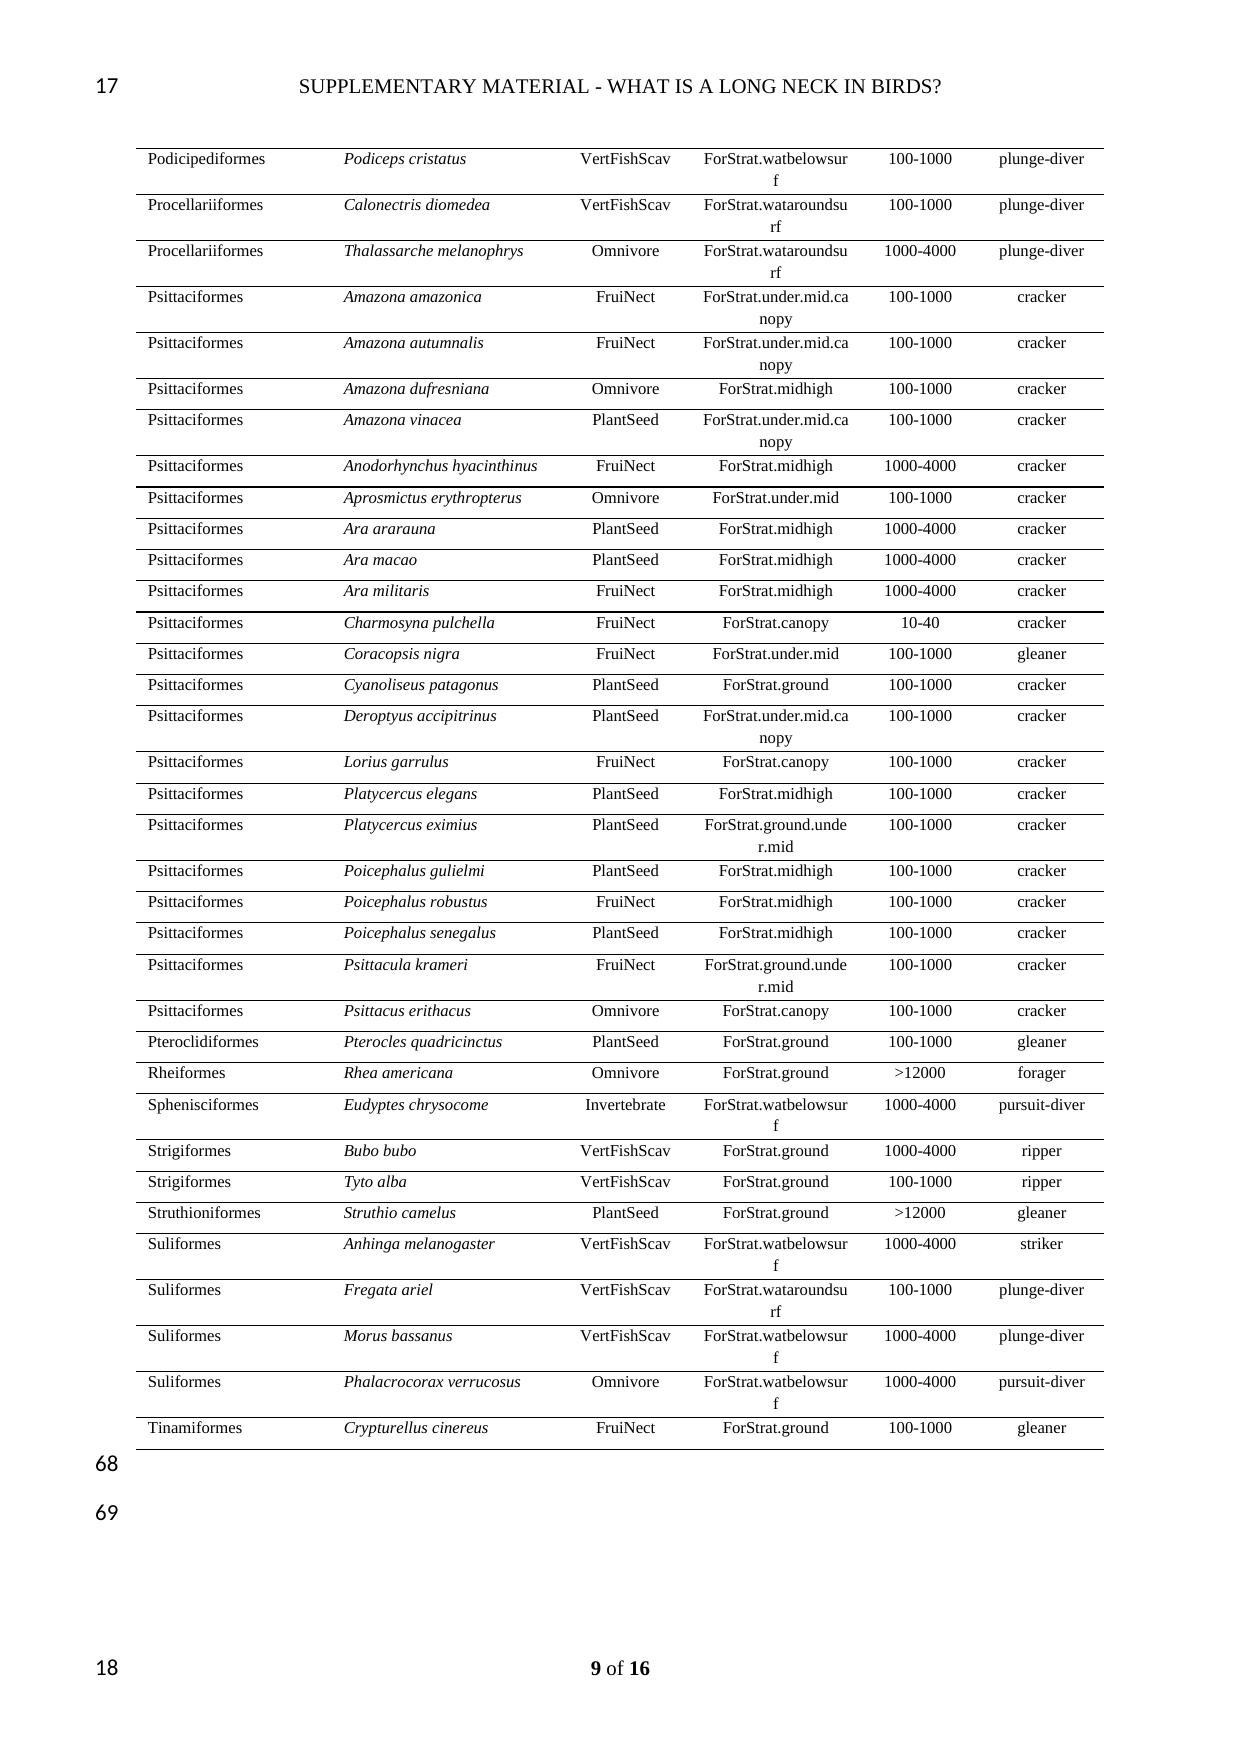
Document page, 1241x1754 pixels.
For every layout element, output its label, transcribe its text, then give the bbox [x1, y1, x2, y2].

table_cell Suliformes [136, 1280, 332, 1325]
table_cell cracker [979, 784, 1104, 814]
table_cell >12000 [861, 1063, 979, 1093]
table_cell ForStrat.ground [691, 675, 861, 705]
table_cell Amazona dufresniana [332, 379, 560, 409]
table_cell PlantSeed [560, 675, 691, 705]
table_cell Cyanoliseus patagonus [332, 675, 560, 705]
table_cell 100-1000 [861, 195, 979, 240]
table_cell 100-1000 [861, 784, 979, 814]
table_cell Psittaciformes [136, 581, 332, 611]
table_cell Omnivore [560, 488, 691, 518]
table_cell Platycercus elegans [332, 784, 560, 814]
table_cell ForStrat.ground [691, 1032, 861, 1062]
table_cell Suliformes [136, 1372, 332, 1417]
table_cell 100-1000 [861, 333, 979, 378]
table_cell Struthioniformes [136, 1203, 332, 1233]
table_cell cracker [979, 675, 1104, 705]
table_cell ForStrat.ground [691, 1418, 861, 1448]
table_cell Amazona amazonica [332, 287, 560, 332]
table_cell 100-1000 [861, 892, 979, 922]
table_cell Psittacula krameri [332, 955, 560, 999]
table_cell 1000-4000 [861, 1372, 979, 1417]
table_cell Psittaciformes [136, 955, 332, 999]
table_cell 100-1000 [861, 1001, 979, 1031]
table_cell ForStrat.watbelowsurf [691, 1326, 861, 1371]
table_cell ForStrat.watbelowsurf [691, 1094, 861, 1139]
table_cell Crypturellus cinereus [332, 1418, 560, 1448]
table_cell Ara ararauna [332, 519, 560, 549]
table_cell ForStrat.midhigh [691, 519, 861, 549]
table_cell ForStrat.wataroundsurf [691, 241, 861, 286]
table_cell cracker [979, 613, 1104, 643]
table_cell 1000-4000 [861, 1094, 979, 1139]
table_cell Psittaciformes [136, 861, 332, 891]
table_cell cracker [979, 379, 1104, 409]
table_cell ForStrat.midhigh [691, 861, 861, 891]
table_cell PlantSeed [560, 519, 691, 549]
table_cell cracker [979, 892, 1104, 922]
table_cell 100-1000 [861, 1172, 979, 1202]
table_cell 100-1000 [861, 644, 979, 674]
table_cell ForStrat.midhigh [691, 581, 861, 611]
table_cell gleaner [979, 644, 1104, 674]
table_cell ForStrat.midhigh [691, 456, 861, 486]
table_cell Psittaciformes [136, 550, 332, 580]
table_cell 1000-4000 [861, 550, 979, 580]
table_cell Anodorhynchus hyacinthinus [332, 456, 560, 486]
table_cell Fregata ariel [332, 1280, 560, 1325]
table_cell 100-1000 [861, 861, 979, 891]
table_cell gleaner [979, 1418, 1104, 1448]
table_cell ForStrat.midhigh [691, 784, 861, 814]
table_cell PlantSeed [560, 706, 691, 751]
table_cell PlantSeed [560, 784, 691, 814]
table_cell FruiNect [560, 892, 691, 922]
table_cell plunge-diver [979, 241, 1104, 286]
table_cell ForStrat.wataroundsurf [691, 1280, 861, 1325]
table_cell Rheiformes [136, 1063, 332, 1093]
table_cell Calonectris diomedea [332, 195, 560, 240]
table_cell Psittaciformes [136, 706, 332, 751]
table_cell Charmosyna pulchella [332, 613, 560, 643]
table_cell Thalassarche melanophrys [332, 241, 560, 286]
table_cell FruiNect [560, 456, 691, 486]
table_cell ForStrat.ground [691, 1140, 861, 1171]
table_cell ForStrat.under.mid.canopy [691, 706, 861, 751]
table_cell ForStrat.midhigh [691, 379, 861, 409]
table_cell FruiNect [560, 581, 691, 611]
table_cell ripper [979, 1172, 1104, 1202]
table_cell cracker [979, 706, 1104, 751]
table_cell forager [979, 1063, 1104, 1093]
table_cell Suliformes [136, 1326, 332, 1371]
table_cell ForStrat.canopy [691, 752, 861, 782]
table_cell Struthio camelus [332, 1203, 560, 1233]
table_cell Psittaciformes [136, 456, 332, 486]
table_cell 1000-4000 [861, 581, 979, 611]
table_cell ForStrat.canopy [691, 1001, 861, 1031]
table_cell cracker [979, 861, 1104, 891]
table_cell pursuit-diver [979, 1094, 1104, 1139]
table_cell cracker [979, 410, 1104, 455]
table_cell Psittaciformes [136, 287, 332, 332]
table_cell Pterocles quadricinctus [332, 1032, 560, 1062]
table_cell VertFishScav [560, 1172, 691, 1202]
table_cell 10-40 [861, 613, 979, 643]
table_cell plunge-diver [979, 149, 1104, 194]
table_cell 100-1000 [861, 410, 979, 455]
table_cell Strigiformes [136, 1140, 332, 1171]
table_cell Psittaciformes [136, 752, 332, 782]
table_cell Podicipediformes [136, 149, 332, 194]
table_cell ForStrat.under.mid [691, 644, 861, 674]
table_cell FruiNect [560, 613, 691, 643]
table_cell ForStrat.wataroundsurf [691, 195, 861, 240]
table_cell Procellariiformes [136, 241, 332, 286]
table_cell ForStrat.midhigh [691, 550, 861, 580]
table_cell Amazona vinacea [332, 410, 560, 455]
table_cell Psittaciformes [136, 410, 332, 455]
table_cell Tinamiformes [136, 1418, 332, 1448]
table_cell striker [979, 1234, 1104, 1279]
table_cell Ara macao [332, 550, 560, 580]
table_cell cracker [979, 287, 1104, 332]
table_cell 100-1000 [861, 1418, 979, 1448]
table_cell Eudyptes chrysocome [332, 1094, 560, 1139]
table_cell Psittaciformes [136, 1001, 332, 1031]
table_cell Omnivore [560, 379, 691, 409]
table_cell Tyto alba [332, 1172, 560, 1202]
table_cell Invertebrate [560, 1094, 691, 1139]
table_cell ForStrat.ground.under.mid [691, 955, 861, 999]
table_cell Poicephalus robustus [332, 892, 560, 922]
table_cell cracker [979, 519, 1104, 549]
table_cell gleaner [979, 1203, 1104, 1233]
table_cell cracker [979, 752, 1104, 782]
table_cell ForStrat.ground [691, 1063, 861, 1093]
table_cell cracker [979, 456, 1104, 486]
table_cell 100-1000 [861, 815, 979, 860]
table_cell PlantSeed [560, 1203, 691, 1233]
table_cell Psittaciformes [136, 675, 332, 705]
table_cell Rhea americana [332, 1063, 560, 1093]
table_cell VertFishScav [560, 1280, 691, 1325]
table_cell FruiNect [560, 333, 691, 378]
table_cell cracker [979, 550, 1104, 580]
table_cell cracker [979, 1001, 1104, 1031]
table_cell 1000-4000 [861, 456, 979, 486]
table_cell Psittaciformes [136, 379, 332, 409]
table_cell 1000-4000 [861, 1140, 979, 1171]
table_cell pursuit-diver [979, 1372, 1104, 1417]
table_cell plunge-diver [979, 195, 1104, 240]
table_cell PlantSeed [560, 1032, 691, 1062]
table_cell ForStrat.midhigh [691, 923, 861, 953]
table_cell PlantSeed [560, 410, 691, 455]
table_cell plunge-diver [979, 1280, 1104, 1325]
table_cell ForStrat.ground [691, 1203, 861, 1233]
table_cell Psittaciformes [136, 784, 332, 814]
table_cell ForStrat.canopy [691, 613, 861, 643]
table_cell >12000 [861, 1203, 979, 1233]
table_cell ripper [979, 1140, 1104, 1171]
table_cell 100-1000 [861, 488, 979, 518]
table_cell 100-1000 [861, 149, 979, 194]
table_cell Psittaciformes [136, 815, 332, 860]
table_cell VertFishScav [560, 1326, 691, 1371]
table_cell cracker [979, 955, 1104, 999]
table_cell ForStrat.watbelowsurf [691, 149, 861, 194]
table_cell 100-1000 [861, 923, 979, 953]
table_cell Omnivore [560, 1372, 691, 1417]
table_cell ForStrat.ground.under.mid [691, 815, 861, 860]
table_cell Psittaciformes [136, 519, 332, 549]
table_cell Podiceps cristatus [332, 149, 560, 194]
table_cell 1000-4000 [861, 1234, 979, 1279]
table_cell ForStrat.under.mid.canopy [691, 410, 861, 455]
table_cell Sphenisciformes [136, 1094, 332, 1139]
table_cell ForStrat.watbelowsurf [691, 1234, 861, 1279]
table_cell Bubo bubo [332, 1140, 560, 1171]
table_cell VertFishScav [560, 1140, 691, 1171]
table_cell VertFishScav [560, 1234, 691, 1279]
table_cell 100-1000 [861, 752, 979, 782]
table_cell Anhinga melanogaster [332, 1234, 560, 1279]
table_cell PlantSeed [560, 861, 691, 891]
table_cell Omnivore [560, 1063, 691, 1093]
table_cell 100-1000 [861, 955, 979, 999]
table_cell PlantSeed [560, 550, 691, 580]
table_cell Psittaciformes [136, 923, 332, 953]
table_cell Psittaciformes [136, 644, 332, 674]
table_cell ForStrat.watbelowsurf [691, 1372, 861, 1417]
table_cell Psittaciformes [136, 333, 332, 378]
table_cell VertFishScav [560, 149, 691, 194]
table_cell Platycercus eximius [332, 815, 560, 860]
table_cell 1000-4000 [861, 241, 979, 286]
table_cell PlantSeed [560, 815, 691, 860]
table_cell Psittaciformes [136, 613, 332, 643]
table_cell Omnivore [560, 241, 691, 286]
table_cell Lorius garrulus [332, 752, 560, 782]
table_cell 100-1000 [861, 1032, 979, 1062]
table_cell Psittaciformes [136, 488, 332, 518]
table_cell Amazona autumnalis [332, 333, 560, 378]
table_cell FruiNect [560, 644, 691, 674]
table_cell plunge-diver [979, 1326, 1104, 1371]
table_cell ForStrat.ground [691, 1172, 861, 1202]
table_cell cracker [979, 488, 1104, 518]
table_cell Aprosmictus erythropterus [332, 488, 560, 518]
table_cell FruiNect [560, 752, 691, 782]
table_cell Ara militaris [332, 581, 560, 611]
table_cell cracker [979, 923, 1104, 953]
table_cell FruiNect [560, 1418, 691, 1448]
table_cell Phalacrocorax verrucosus [332, 1372, 560, 1417]
table_cell 1000-4000 [861, 519, 979, 549]
table_cell VertFishScav [560, 195, 691, 240]
table_cell 1000-4000 [861, 1326, 979, 1371]
table_cell FruiNect [560, 287, 691, 332]
table_cell Coracopsis nigra [332, 644, 560, 674]
table_cell ForStrat.under.mid [691, 488, 861, 518]
table_cell Strigiformes [136, 1172, 332, 1202]
table_cell 100-1000 [861, 287, 979, 332]
table_cell ForStrat.under.mid.canopy [691, 333, 861, 378]
table_cell 100-1000 [861, 706, 979, 751]
table_cell Suliformes [136, 1234, 332, 1279]
table_cell ForStrat.under.mid.canopy [691, 287, 861, 332]
table_cell cracker [979, 581, 1104, 611]
table_cell cracker [979, 333, 1104, 378]
table_cell PlantSeed [560, 923, 691, 953]
table_cell Omnivore [560, 1001, 691, 1031]
table_cell Morus bassanus [332, 1326, 560, 1371]
table_cell 100-1000 [861, 675, 979, 705]
table_cell Pteroclidiformes [136, 1032, 332, 1062]
table_cell cracker [979, 815, 1104, 860]
table_cell 100-1000 [861, 1280, 979, 1325]
table_cell Procellariiformes [136, 195, 332, 240]
table_cell ForStrat.midhigh [691, 892, 861, 922]
table_cell 100-1000 [861, 379, 979, 409]
table_cell Deroptyus accipitrinus [332, 706, 560, 751]
table_cell FruiNect [560, 955, 691, 999]
table_cell Poicephalus gulielmi [332, 861, 560, 891]
table_cell Psittaciformes [136, 892, 332, 922]
table_cell Poicephalus senegalus [332, 923, 560, 953]
table_cell Psittacus erithacus [332, 1001, 560, 1031]
table_cell gleaner [979, 1032, 1104, 1062]
